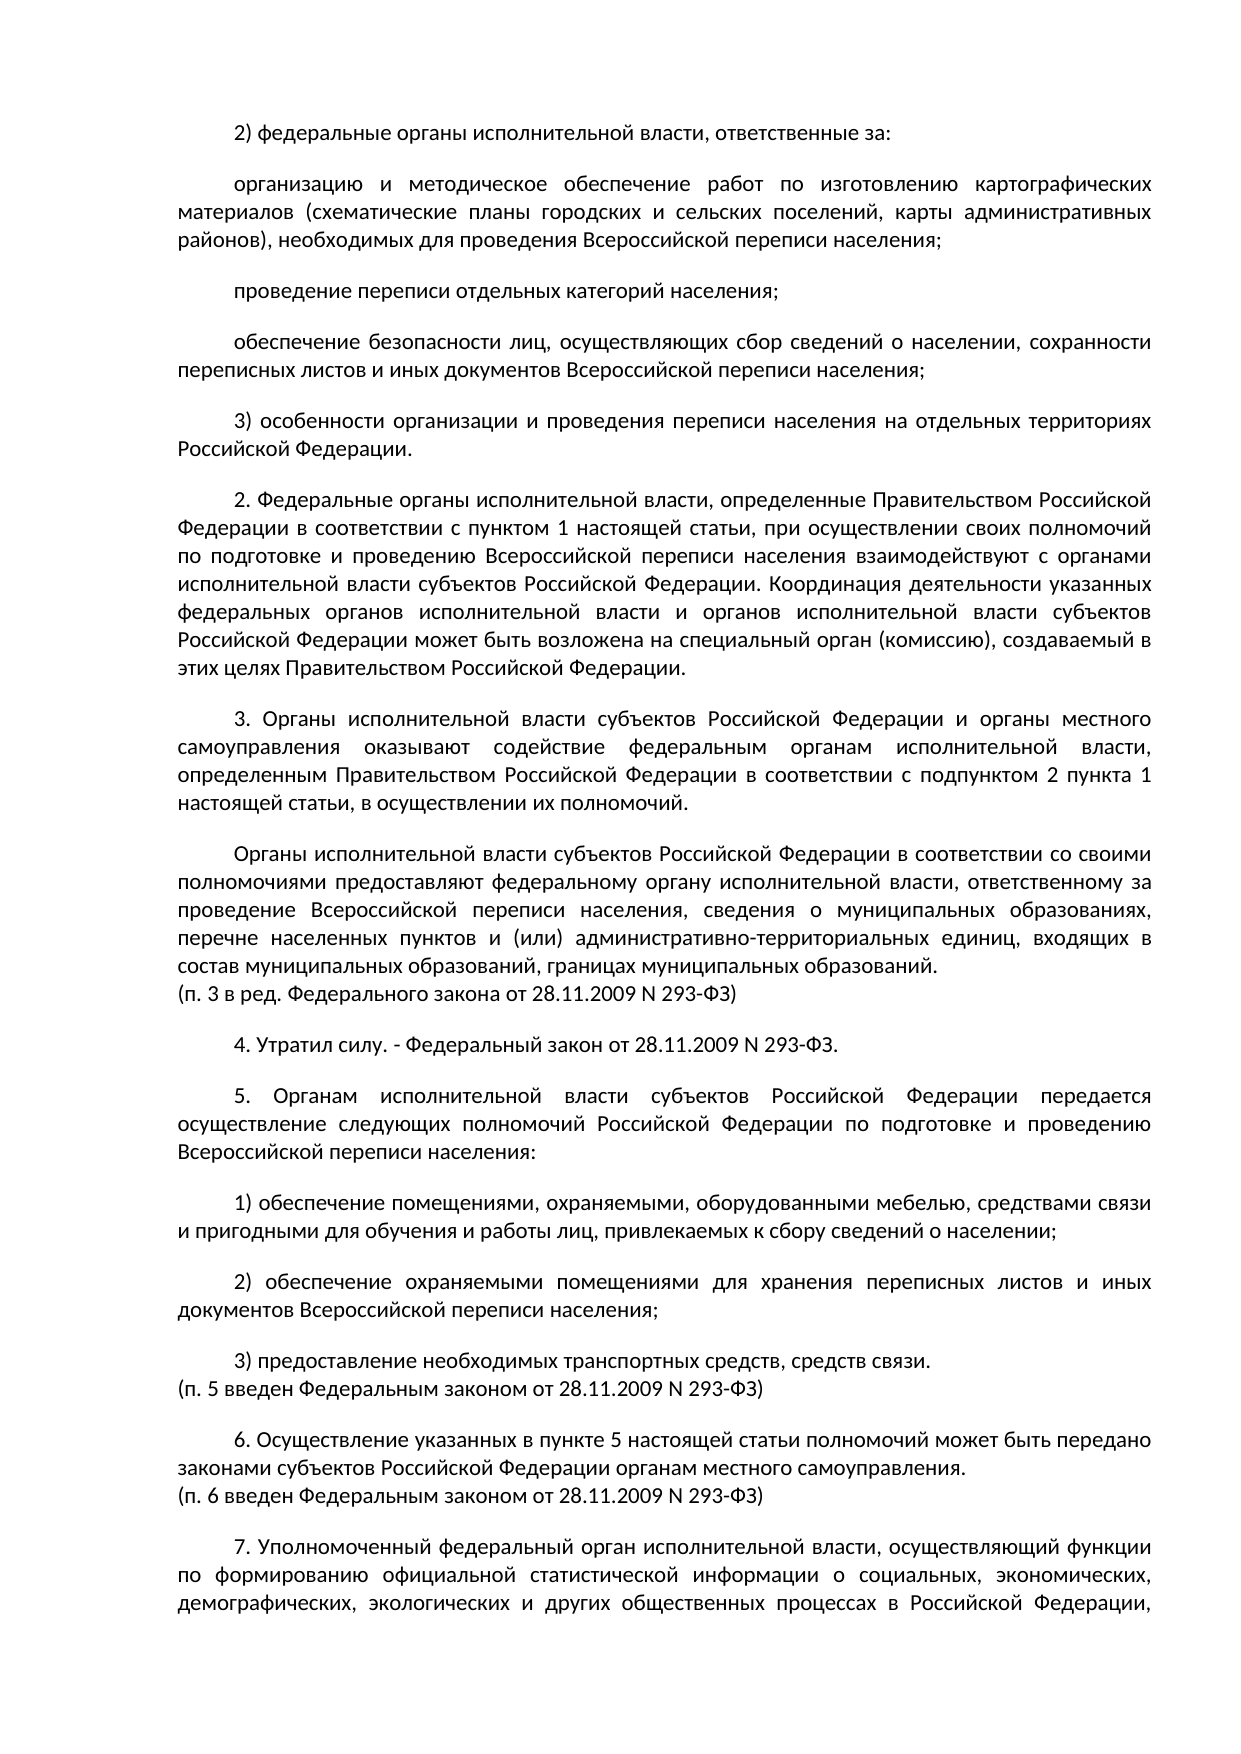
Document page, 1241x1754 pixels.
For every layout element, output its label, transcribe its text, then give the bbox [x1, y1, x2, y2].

text 4. Утратил силу. - Федеральный закон от 28.11.2009 N 293-ФЗ. [177, 1030, 1152, 1058]
text (п. 5 введен Федеральным законом от 28.11.2009 N 293-ФЗ) [177, 1374, 1152, 1402]
text 2) обеспечение охраняемыми помещениями для хранения переписных листов и иных документов Всероссийской переписи населения; [177, 1267, 1152, 1323]
text 1) обеспечение помещениями, охраняемыми, оборудованными мебелью, средствами связи и пригодными для обучения и работы лиц, привлекаемых к сбору сведений о населении; [177, 1188, 1152, 1244]
text 3. Органы исполнительной власти субъектов Российской Федерации и органы местного самоуправления оказывают содействие федеральным органам исполнительной власти, определенным Правительством Российской Федерации в соответствии с подпунктом 2 пункта 1 настоящей статьи, в осуществлении их полномочий. [177, 704, 1152, 816]
text 6. Осуществление указанных в пункте 5 настоящей статьи полномочий может быть передано законами субъектов Российской Федерации органам местного самоуправления. [177, 1425, 1152, 1481]
text (п. 6 введен Федеральным законом от 28.11.2009 N 293-ФЗ) [177, 1481, 1152, 1509]
text 5. Органам исполнительной власти субъектов Российской Федерации передается осуществление следующих полномочий Российской Федерации по подготовке и проведению Всероссийской переписи населения: [177, 1081, 1152, 1165]
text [177, 1532, 1152, 1616]
text обеспечение безопасности лиц, осуществляющих сбор сведений о населении, сохранности переписных листов и иных документов Всероссийской переписи населения; [177, 327, 1152, 383]
text 2) федеральные органы исполнительной власти, ответственные за: [177, 118, 1152, 146]
text проведение переписи отдельных категорий населения; [177, 276, 1152, 304]
text Органы исполнительной власти субъектов Российской Федерации в соответствии со своими полномочиями предоставляют федеральному органу исполнительной власти, ответственному за проведение Всероссийской переписи населения, сведения о муниципальных образованиях, перечне населенных пунктов и (или) административно-территориальных единиц, входящих в состав муниципальных образований, границах муниципальных образований. [177, 839, 1152, 979]
text 2. Федеральные органы исполнительной власти, определенные Правительством Российской Федерации в соответствии с пунктом 1 настоящей статьи, при осуществлении своих полномочий по подготовке и проведению Всероссийской переписи населения взаимодействуют с органами исполнительной власти субъектов Российской Федерации. Координация деятельности указанных федеральных органов исполнительной власти и органов исполнительной власти субъектов Российской Федерации может быть возложена на специальный орган (комиссию), создаваемый в этих целях Правительством Российской Федерации. [177, 485, 1152, 681]
text 3) предоставление необходимых транспортных средств, средств связи. [177, 1346, 1152, 1374]
text 3) особенности организации и проведения переписи населения на отдельных территориях Российской Федерации. [177, 406, 1152, 462]
text организацию и методическое обеспечение работ по изготовлению картографических материалов (схематические планы городских и сельских поселений, карты административных районов), необходимых для проведения Всероссийской переписи населения; [177, 169, 1152, 253]
text (п. 3 в ред. Федерального закона от 28.11.2009 N 293-ФЗ) [177, 979, 1152, 1007]
